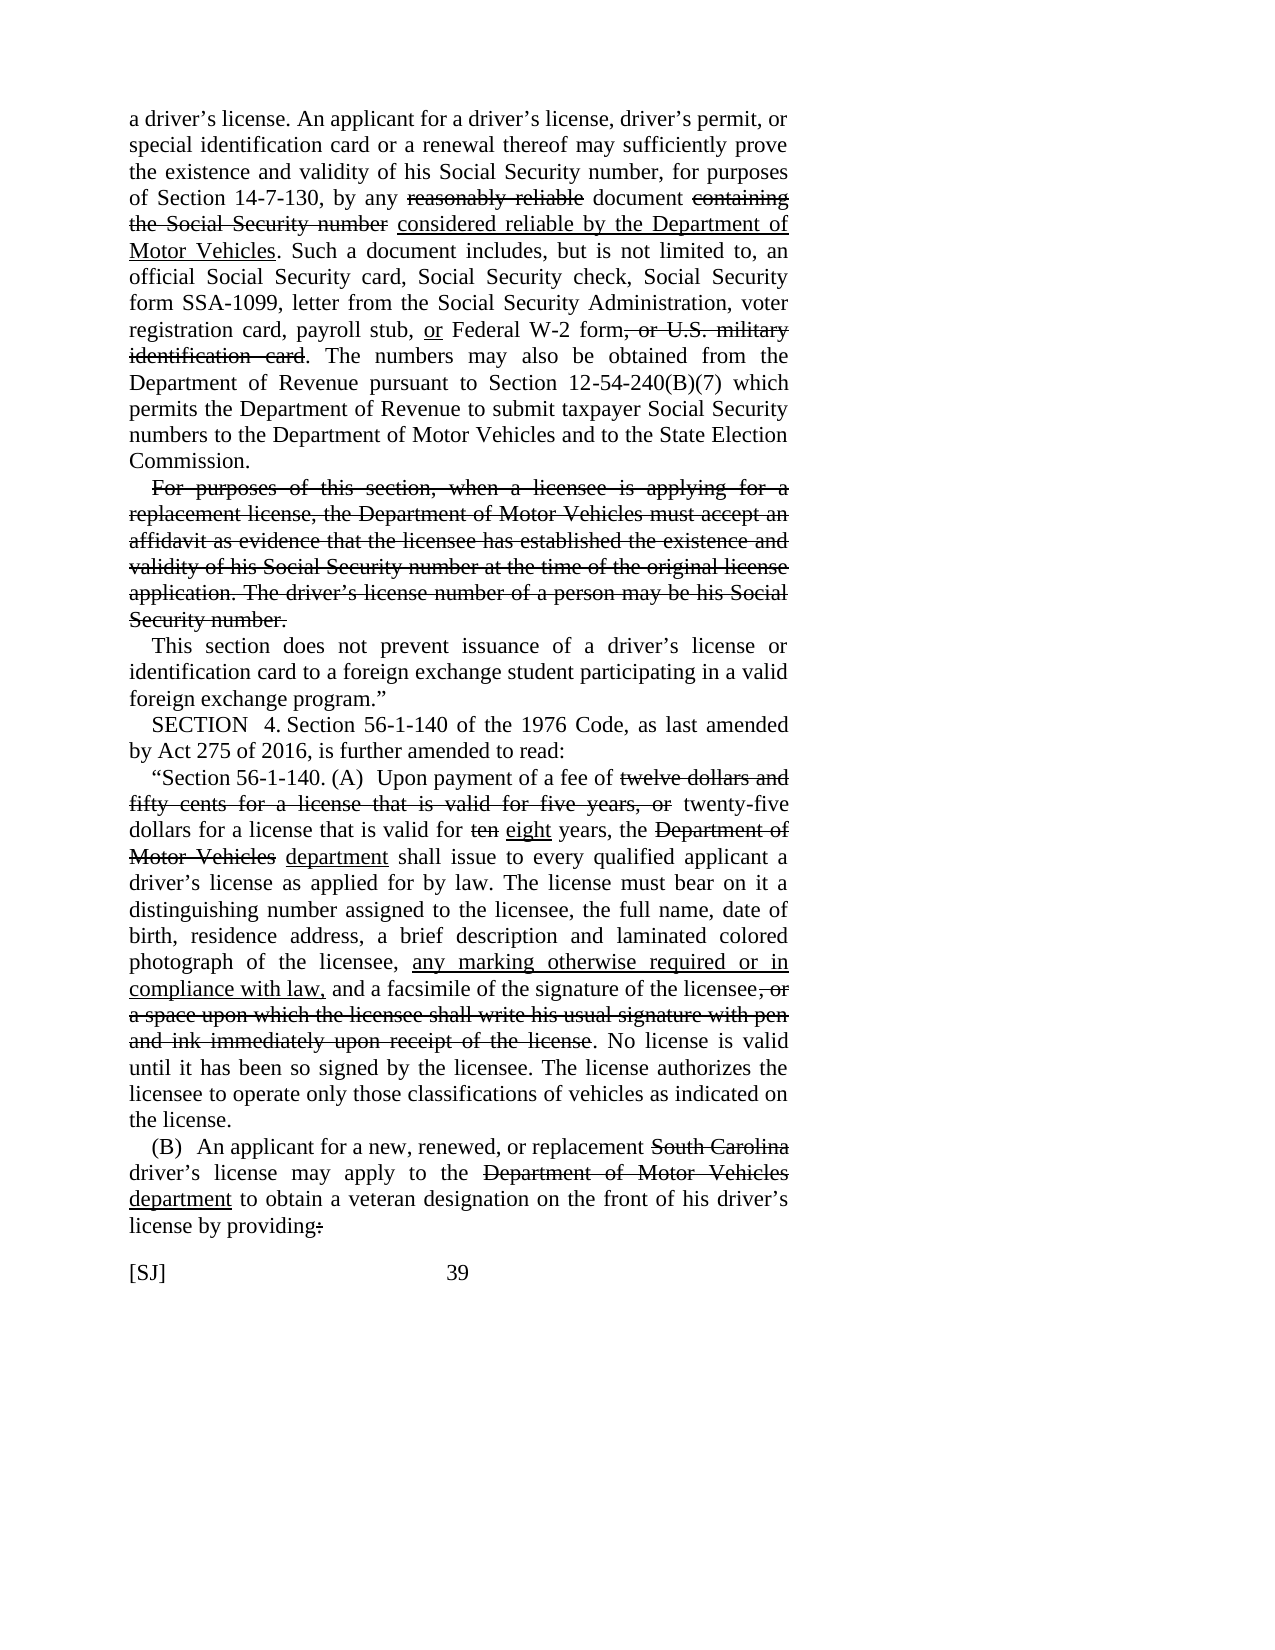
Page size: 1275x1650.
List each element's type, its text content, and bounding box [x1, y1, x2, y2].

text “Section 56-1-140. (A) Upon payment of a fee of twelve dollars and fifty cents for a license that is valid for five years, or twenty-five dollars for a license that is valid for ten eight years, the Department of Motor Vehicles department shall issue to every qualified applicant a driver’s license as applied for by law. The license must bear on it a distinguishing number assigned to the licensee, the full name, date of birth, residence address, a brief description and laminated colored photograph of the licensee, any marking otherwise required or in compliance with law, and a facsimile of the signature of the licensee, or a space upon which the licensee shall write his usual signature with pen and ink immediately upon receipt of the license. No license is valid until it has been so signed by the licensee. The license authorizes the licensee to operate only those classifications of vehicles as indicated on the license. [129, 1017, 789, 1133]
text SECTION 4. Section 56-1-140 of the 1976 Code, as last amended by Act 275 of 2016, is further amended to read: [129, 711, 789, 764]
text “Section 56-1-140. (A) Upon payment of a fee of twelve dollars and fifty cents for a license that is valid for five years, or twenty-five dollars for a license that is valid for ten eight years, the Department of Motor Vehicles department shall issue to every qualified applicant a driver’s license as applied for by law. The license must bear on it a distinguishing number assigned to the licensee, the full name, date of birth, residence address, a brief description and laminated colored photograph of the licensee, any marking otherwise required or in compliance with law, and a facsimile of the signature of the licensee, or a space upon which the licensee shall write his usual signature with pen and ink immediately upon receipt of the license. No license is valid until it has been so signed by the licensee. The license authorizes the licensee to operate only those classifications of vehicles as indicated on the license. [129, 764, 789, 1015]
text This section does not prevent issuance of a driver’s license or identification card to a foreign exchange student participating in a valid foreign exchange program.” [129, 632, 789, 711]
text For purposes of this section, when a licensee is applying for a replacement license, the Department of Motor Vehicles must accept an affidavit as evidence that the licensee has established the existence and validity of his Social Security number at the time of the original license application. The driver’s license number of a person may be his Social Security number. [129, 474, 789, 515]
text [129, 105, 789, 474]
text For purposes of this section, when a licensee is applying for a replacement license, the Department of Motor Vehicles must accept an affidavit as evidence that the licensee has established the existence and validity of his Social Security number at the time of the original license application. The driver’s license number of a person may be his Social Security number. [129, 569, 789, 632]
text (B) An applicant for a new, renewed, or replacement South Carolina driver’s license may apply to the Department of Motor Vehicles department to obtain a veteran designation on the front of his driver’s license by providing: [129, 1133, 789, 1238]
